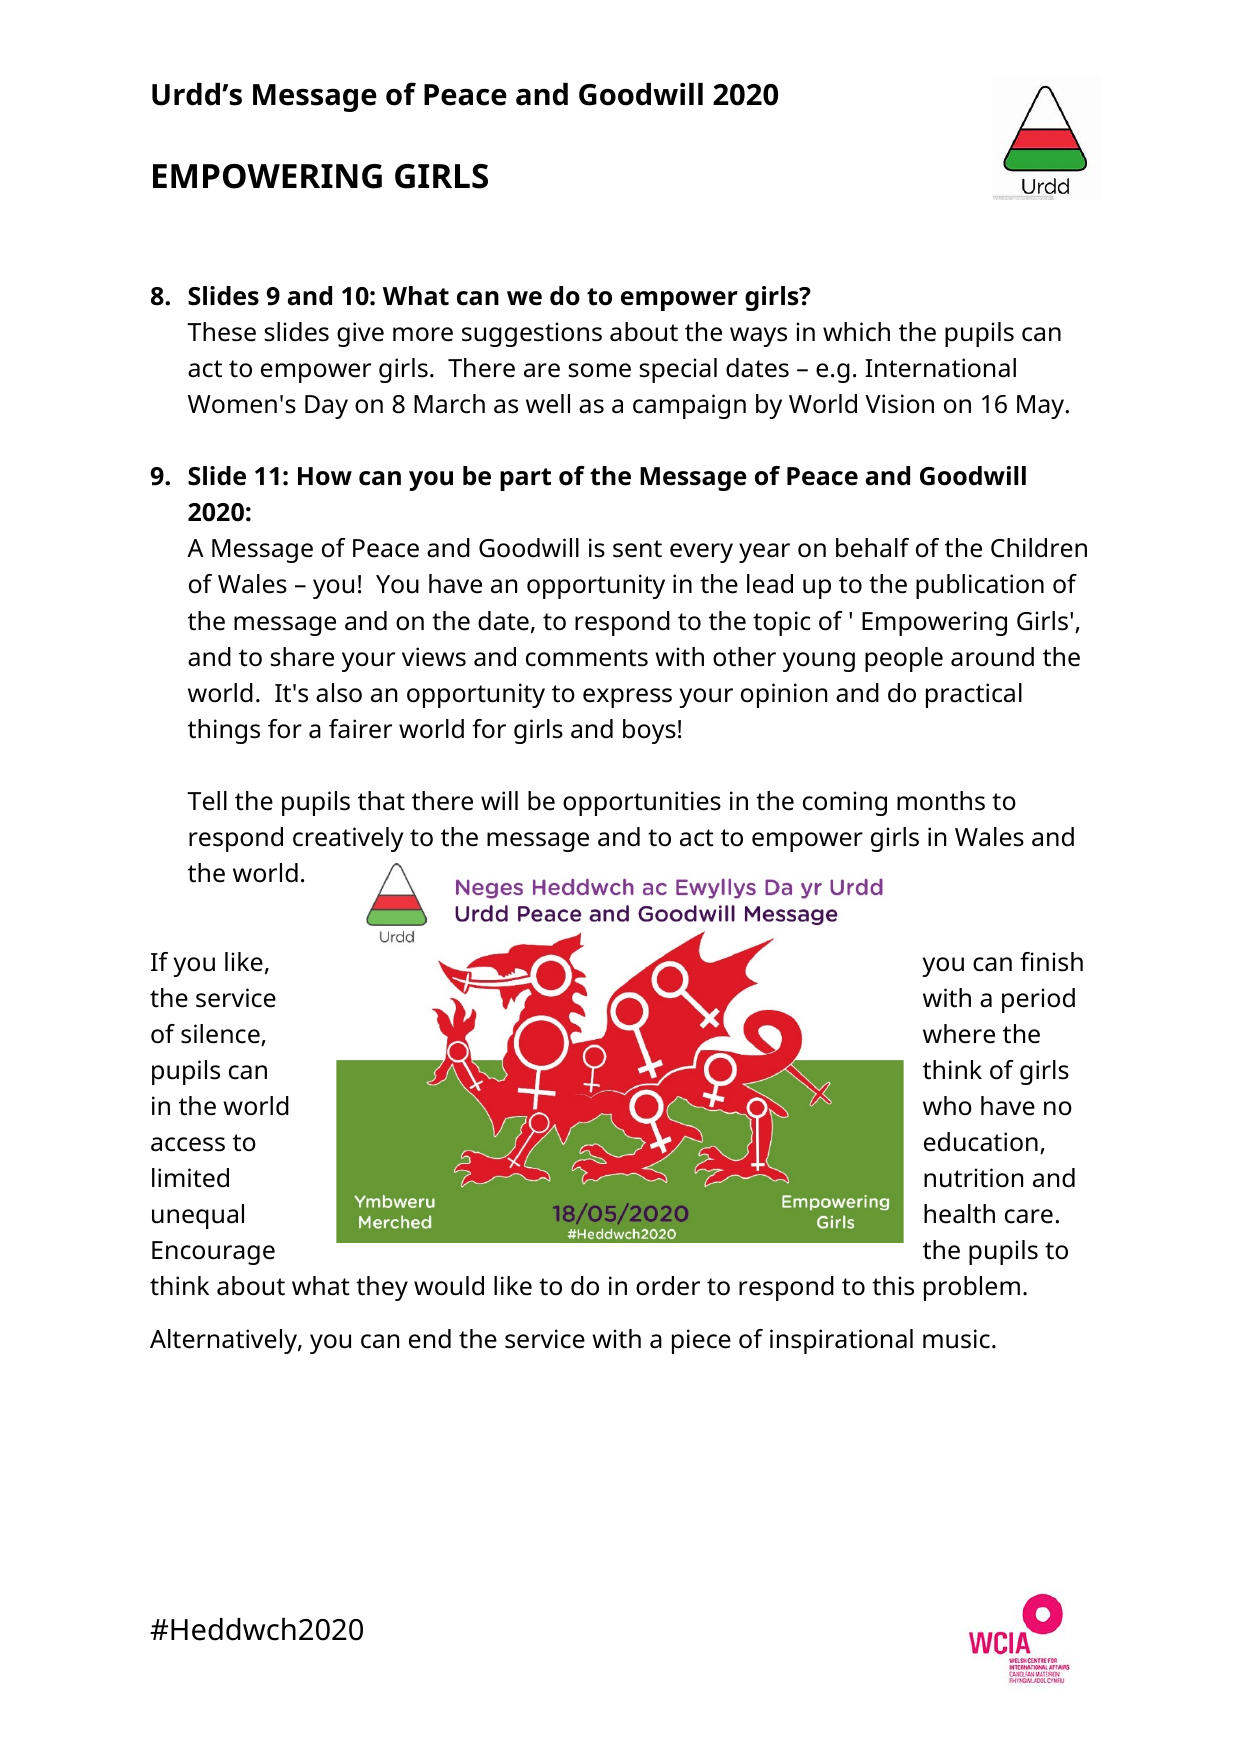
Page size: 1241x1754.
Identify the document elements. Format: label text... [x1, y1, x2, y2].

text If you like, you can finish the service with a period of silence, where the pupils can think of girls in the world who have no access to education, limited nutrition and unequal health care. Encourage the pupils to think about what they would like to do in order to respond to this problem. [150, 944, 1090, 1303]
list Slide 11: How can you be part of the Message of Peace and Goodwill 2020: [150, 459, 1090, 529]
picture [958, 1574, 1091, 1706]
picture [334, 863, 904, 1242]
list These slides give more suggestions about the ways in which the pupils can act to empower girls. There are some special dates – e.g. International Women's Day on 8 March as well as a campaign by World Vision on 16 May. [187, 315, 1090, 421]
list Tell the pupils that there will be opportunities in the coming months to respond creatively to the message and to act to empower girls in Wales and the world. [187, 783, 1090, 889]
list A Message of Peace and Goodwill is sent every year on behalf of the Children of Wales – you! You have an opportunity in the lead up to the publication of the message and on the date, to respond to the topic of ' Empowering Girls', and to share your views and comments with other young people around the world. It's also an opportunity to express your opinion and do practical things for a fairer world for girls and boys! [187, 531, 1090, 745]
list Slides 9 and 10: What can we do to empower girls? [150, 279, 1090, 313]
picture [992, 75, 1102, 200]
text Alternatively, you can end the service with a piece of inspirational music. [150, 1321, 1090, 1355]
